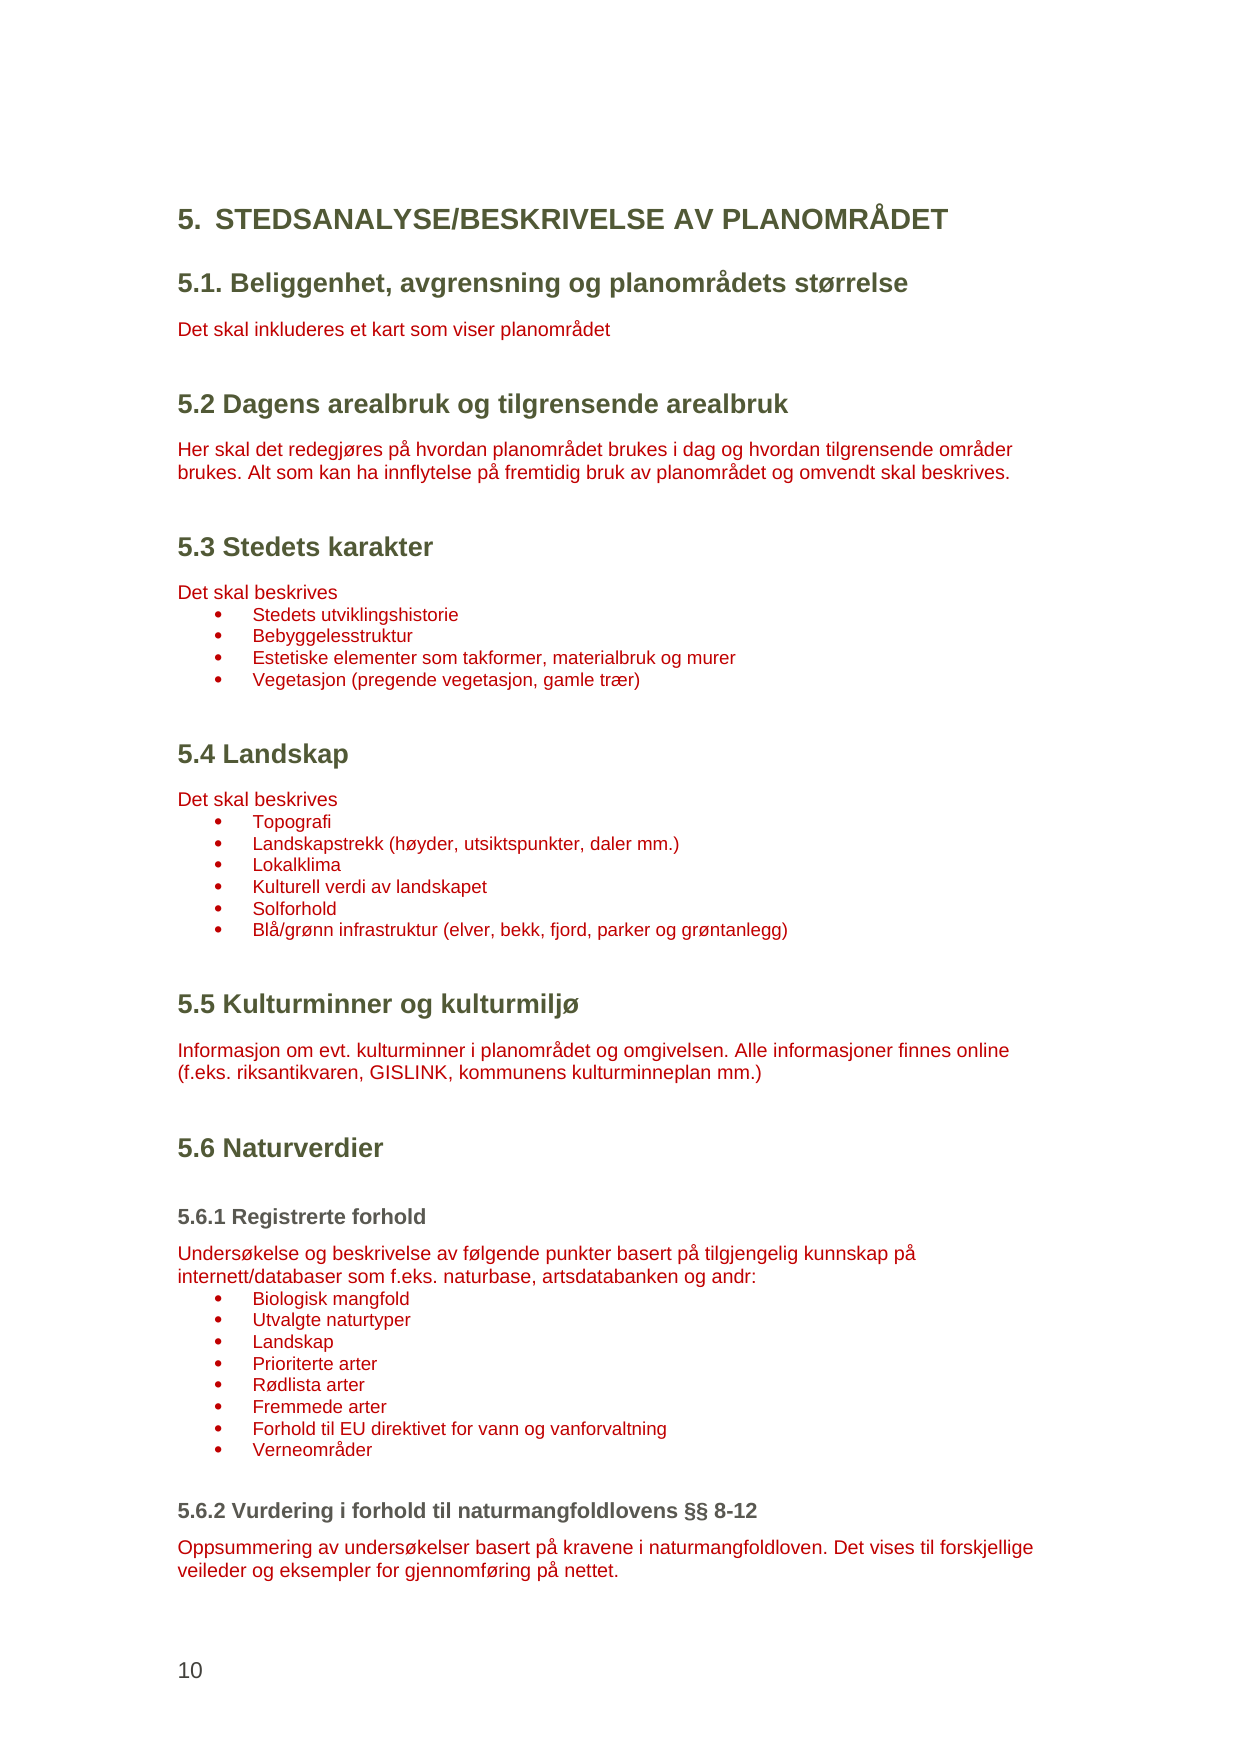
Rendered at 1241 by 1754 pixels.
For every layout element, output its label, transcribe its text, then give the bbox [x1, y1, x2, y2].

text Det skal beskrives [177, 581, 1063, 604]
subtitle 5.2 Dagens arealbruk og tilgrensende arealbruk [177, 388, 1063, 419]
list Prioriterte arter [215, 1352, 1063, 1374]
text Det skal inkluderes et kart som viser planområdet [177, 317, 1063, 340]
list Biologisk mangfold [215, 1287, 1063, 1309]
text Undersøkelse og beskrivelse av følgende punkter basert på tilgjengelig kunnskap på internett/databaser som f.eks. naturbase, artsdatabanken og andr: [177, 1242, 1063, 1287]
subtitle 5.3 Stedets karakter [177, 531, 1063, 562]
subtitle 5.5 Kulturminner og kulturmiljø [177, 988, 1063, 1020]
list Landskap [215, 1331, 1063, 1352]
list Landskapstrekk (høyder, utsiktspunkter, daler mm.) [215, 832, 1063, 854]
list Bebyggelesstruktur [215, 625, 1063, 647]
subtitle 5.6.2 Vurdering i forhold til naturmangfoldlovens §§ 8-12 [177, 1498, 1063, 1524]
list Vegetasjon (pregende vegetasjon, gamle trær) [215, 669, 1063, 690]
list Lokalklima [215, 854, 1063, 876]
list Stedets utviklingshistorie [215, 604, 1063, 625]
subtitle 5.6 Naturverdier [177, 1132, 1063, 1163]
list Rødlista arter [215, 1374, 1063, 1396]
subtitle 5.6.1 Registrerte forhold [177, 1204, 1063, 1229]
subtitle Stedsanalyse/Beskrivelse av planområdet [177, 202, 1063, 236]
list Kulturell verdi av landskapet [215, 876, 1063, 897]
list Verneområder [215, 1439, 1063, 1461]
list Fremmede arter [215, 1396, 1063, 1417]
text Oppsummering av undersøkelser basert på kravene i naturmangfoldloven. Det vises til forskjellige veileder og eksempler for gjennomføring på nettet. [177, 1536, 1063, 1582]
subtitle 5.4 Landskap [177, 738, 1063, 769]
list Utvalgte naturtyper [215, 1309, 1063, 1331]
text Informasjon om evt. kulturminner i planområdet og omgivelsen. Alle informasjoner finnes online (f.eks. riksantikvaren, GISLINK, kommunens kulturminneplan mm.) [177, 1038, 1063, 1084]
list Blå/grønn infrastruktur (elver, bekk, fjord, parker og grøntanlegg) [215, 919, 1063, 941]
list Estetiske elementer som takformer, materialbruk og murer [215, 647, 1063, 669]
subtitle 5.1. Beliggenhet, avgrensning og planområdets størrelse [177, 267, 1063, 299]
list Forhold til EU direktivet for vann og vanforvaltning [215, 1417, 1063, 1439]
list Topografi [215, 811, 1063, 832]
text Det skal beskrives [177, 788, 1063, 811]
list Solforhold [215, 897, 1063, 919]
text Her skal det redegjøres på hvordan planområdet brukes i dag og hvordan tilgrensende områder brukes. Alt som kan ha innflytelse på fremtidig bruk av planområdet og omvendt skal beskrives. [177, 438, 1063, 483]
